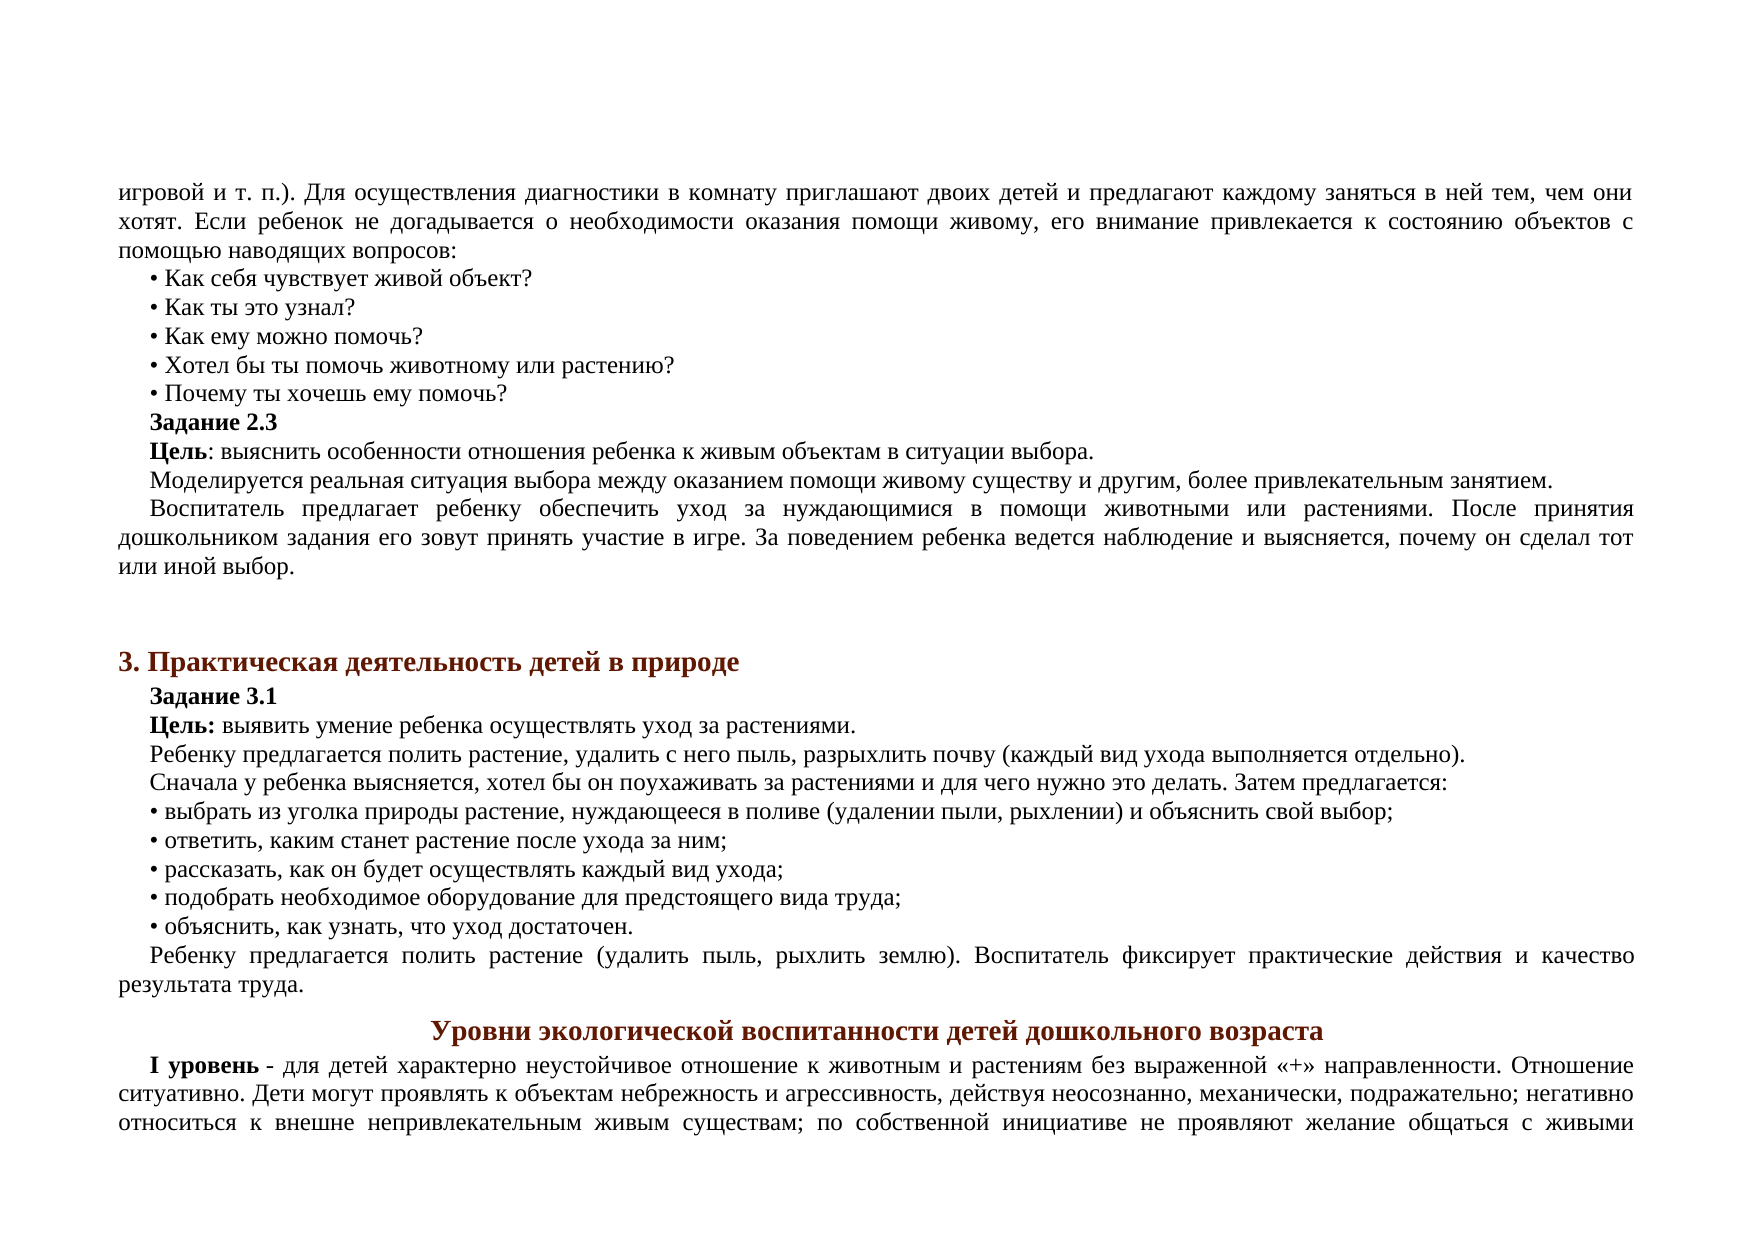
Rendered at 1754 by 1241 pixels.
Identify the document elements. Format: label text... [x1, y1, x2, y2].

text Воспитатель предлагает ребенку обеспечить уход за нуждающимися в помощи животными или растениями. После принятия дошкольником задания его зовут принять участие в игре. За поведением ребенка ведется наблюдение и выясняется, почему он сделал тот или иной выбор. [118, 493, 1636, 580]
text Ребенку предлагается полить растение (удалить пыль, рыхлить землю). Воспитатель фиксирует практические действия и качество результата труда. [118, 940, 1636, 997]
text Моделируется реальная ситуация выбора между оказанием помощи живому существу и другим, более привлекательным занятием. [118, 465, 1636, 493]
text Ребенку предлагается полить растение, удалить с него пыль, разрыхлить почву (каждый вид ухода выполняется отдельно). [118, 739, 1636, 767]
text Цель: выяснить особенности отношения ребенка к живым объектам в ситуации выбора. [118, 436, 1636, 465]
text Уровни экологической воспитанности детей дошкольного возраста [118, 1013, 1636, 1047]
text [118, 1050, 1636, 1136]
text Цель: выявить умение ребенка осуществлять уход за растениями. [118, 710, 1636, 739]
text Задание 3.1 [118, 681, 1636, 710]
text • объяснить, как узнать, что уход достаточен. [118, 911, 1636, 940]
text • Хотел бы ты помочь животному или растению? [118, 350, 1636, 378]
text • подобрать необходимое оборудование для предстоящего вида труда; [118, 882, 1636, 911]
text • выбрать из уголка природы растение, нуждающееся в поливе (удалении пыли, рыхлении) и объяснить свой выбор; [118, 796, 1636, 825]
text • Почему ты хочешь ему помочь? [118, 378, 1636, 407]
text Задание 2.3 [118, 407, 1636, 436]
text • рассказать, как он будет осуществлять каждый вид ухода; [118, 854, 1636, 882]
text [118, 177, 1636, 263]
text Сначала у ребенка выясняется, хотел бы он поухаживать за растениями и для чего нужно это делать. Затем предлагается: [118, 767, 1636, 796]
text • Как себя чувствует живой объект? [118, 263, 1636, 292]
text • ответить, каким станет растение после ухода за ним; [118, 825, 1636, 854]
text • Как ты это узнал? [118, 292, 1636, 321]
text • Как ему можно помочь? [118, 321, 1636, 350]
text 3. Практическая деятельность детей в природе [118, 644, 1636, 678]
